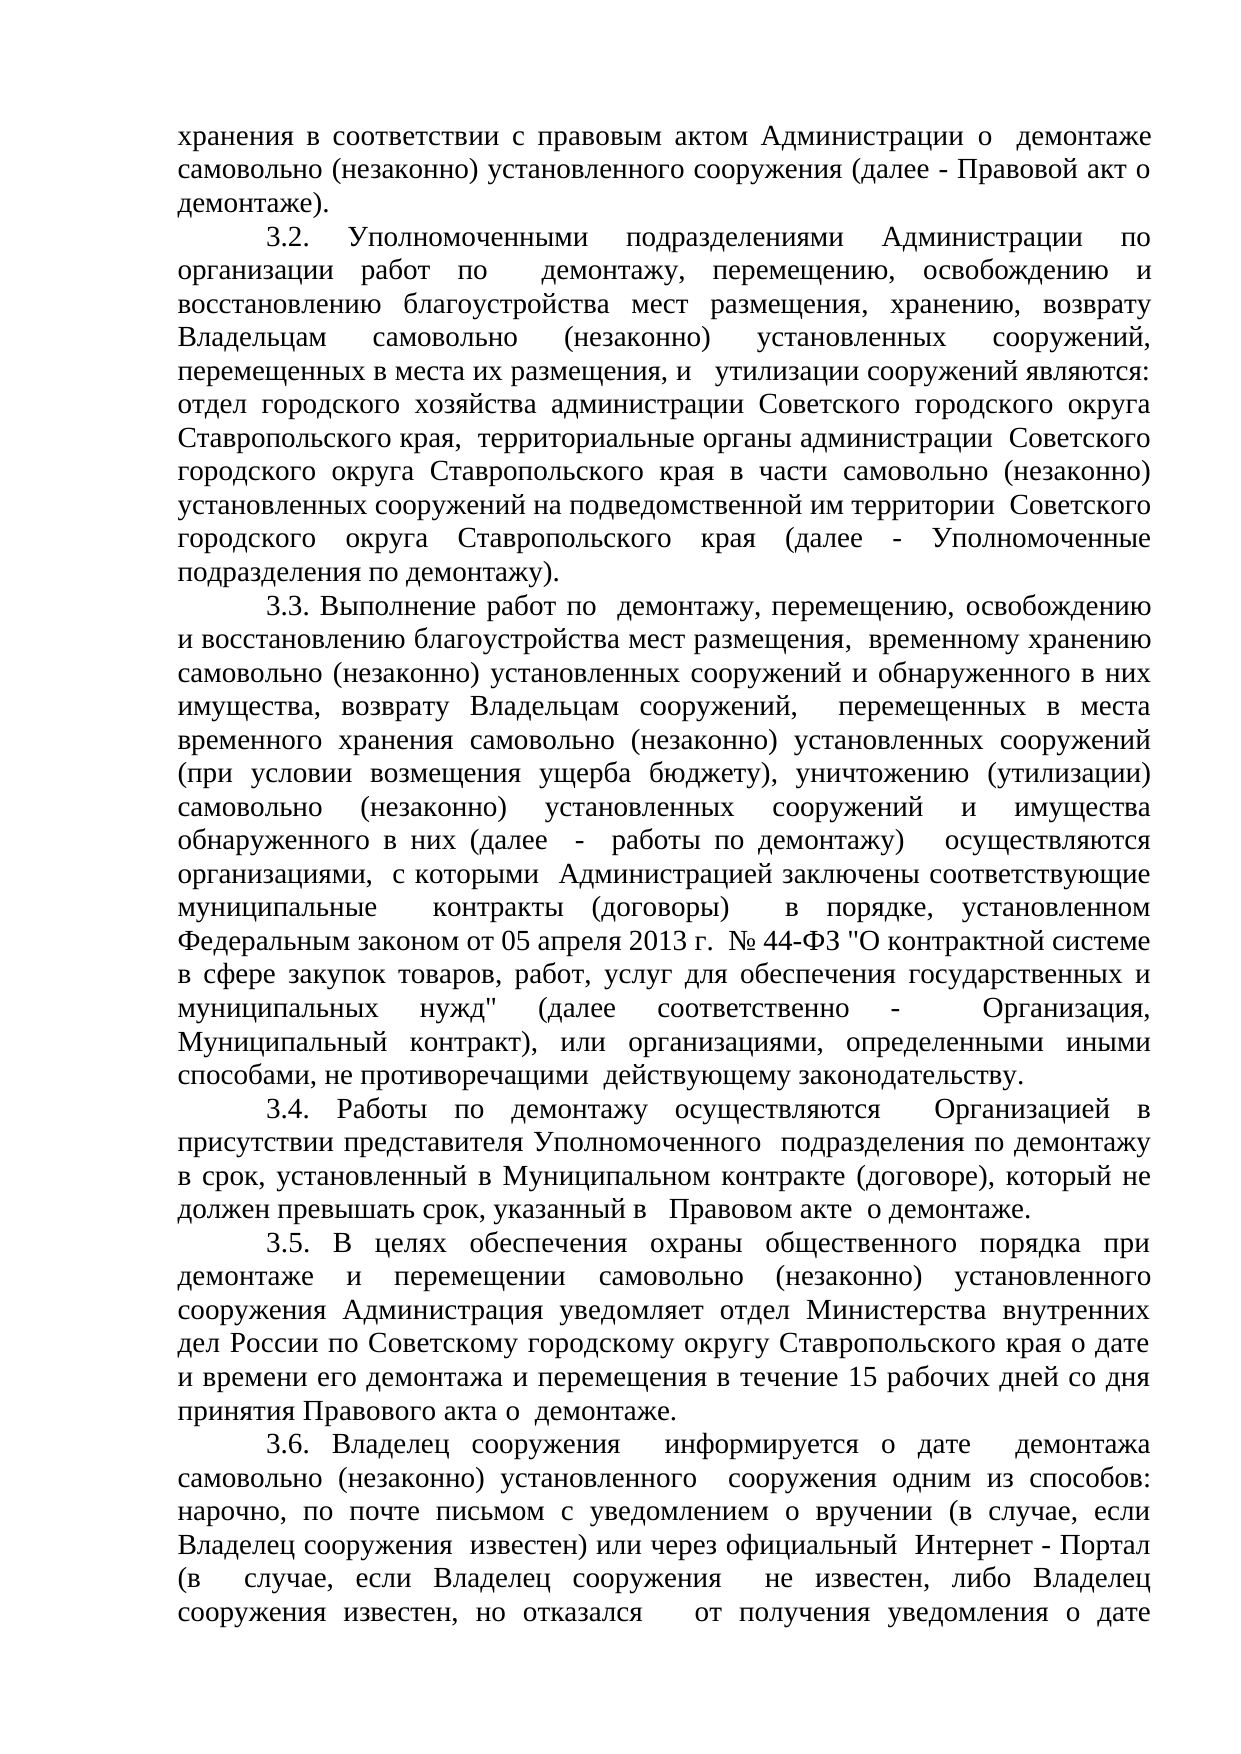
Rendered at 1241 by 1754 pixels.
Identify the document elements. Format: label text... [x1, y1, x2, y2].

text 3.4. Работы по демонтажу осуществляются Организацией в присутствии представителя Уполномоченного подразделения по демонтажу в срок, установленный в Муниципальном контракте (договоре), который не должен превышать срок, указанный в Правовом акте о демонтаже. [177, 1091, 1152, 1225]
text 3.2. Уполномоченными подразделениями Администрации по организации работ по демонтажу, перемещению, освобождению и восстановлению благоустройства мест размещения, хранению, возврату Владельцам самовольно (незаконно) установленных сооружений, перемещенных в места их размещения, и утилизации сооружений являются: отдел городского хозяйства администрации Советского городского округа Ставропольского края, территориальные органы администрации Советского городского округа Ставропольского края в части самовольно (незаконно) установленных сооружений на подведомственной им территории Советского городского округа Ставропольского края (далее - Уполномоченные подразделения по демонтажу). [177, 219, 1152, 588]
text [177, 1426, 1152, 1627]
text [177, 118, 1152, 219]
text 3.5. В целях обеспечения охраны общественного порядка при демонтаже и перемещении самовольно (незаконно) установленного сооружения Администрация уведомляет отдел Министерства внутренних дел России по Советскому городскому округу Ставропольского края о дате и времени его демонтажа и перемещения в течение 15 рабочих дней со дня принятия Правового акта о демонтаже. [177, 1225, 1152, 1426]
text 3.3. Выполнение работ по демонтажу, перемещению, освобождению и восстановлению благоустройства мест размещения, временному хранению самовольно (незаконно) установленных сооружений и обнаруженного в них имущества, возврату Владельцам сооружений, перемещенных в места временного хранения самовольно (незаконно) установленных сооружений (при условии возмещения ущерба бюджету), уничтожению (утилизации) самовольно (незаконно) установленных сооружений и имущества обнаруженного в них (далее - работы по демонтажу) осуществляются организациями, с которыми Администрацией заключены соответствующие муниципальные контракты (договоры) в порядке, установленном Федеральным законом от 05 апреля 2013 г. № 44-ФЗ "О контрактной системе в сфере закупок товаров, работ, услуг для обеспечения государственных и муниципальных нужд" (далее соответственно - Организация, Муниципальный контракт), или организациями, определенными иными способами, не противоречащими действующему законодательству. [177, 588, 1152, 1091]
